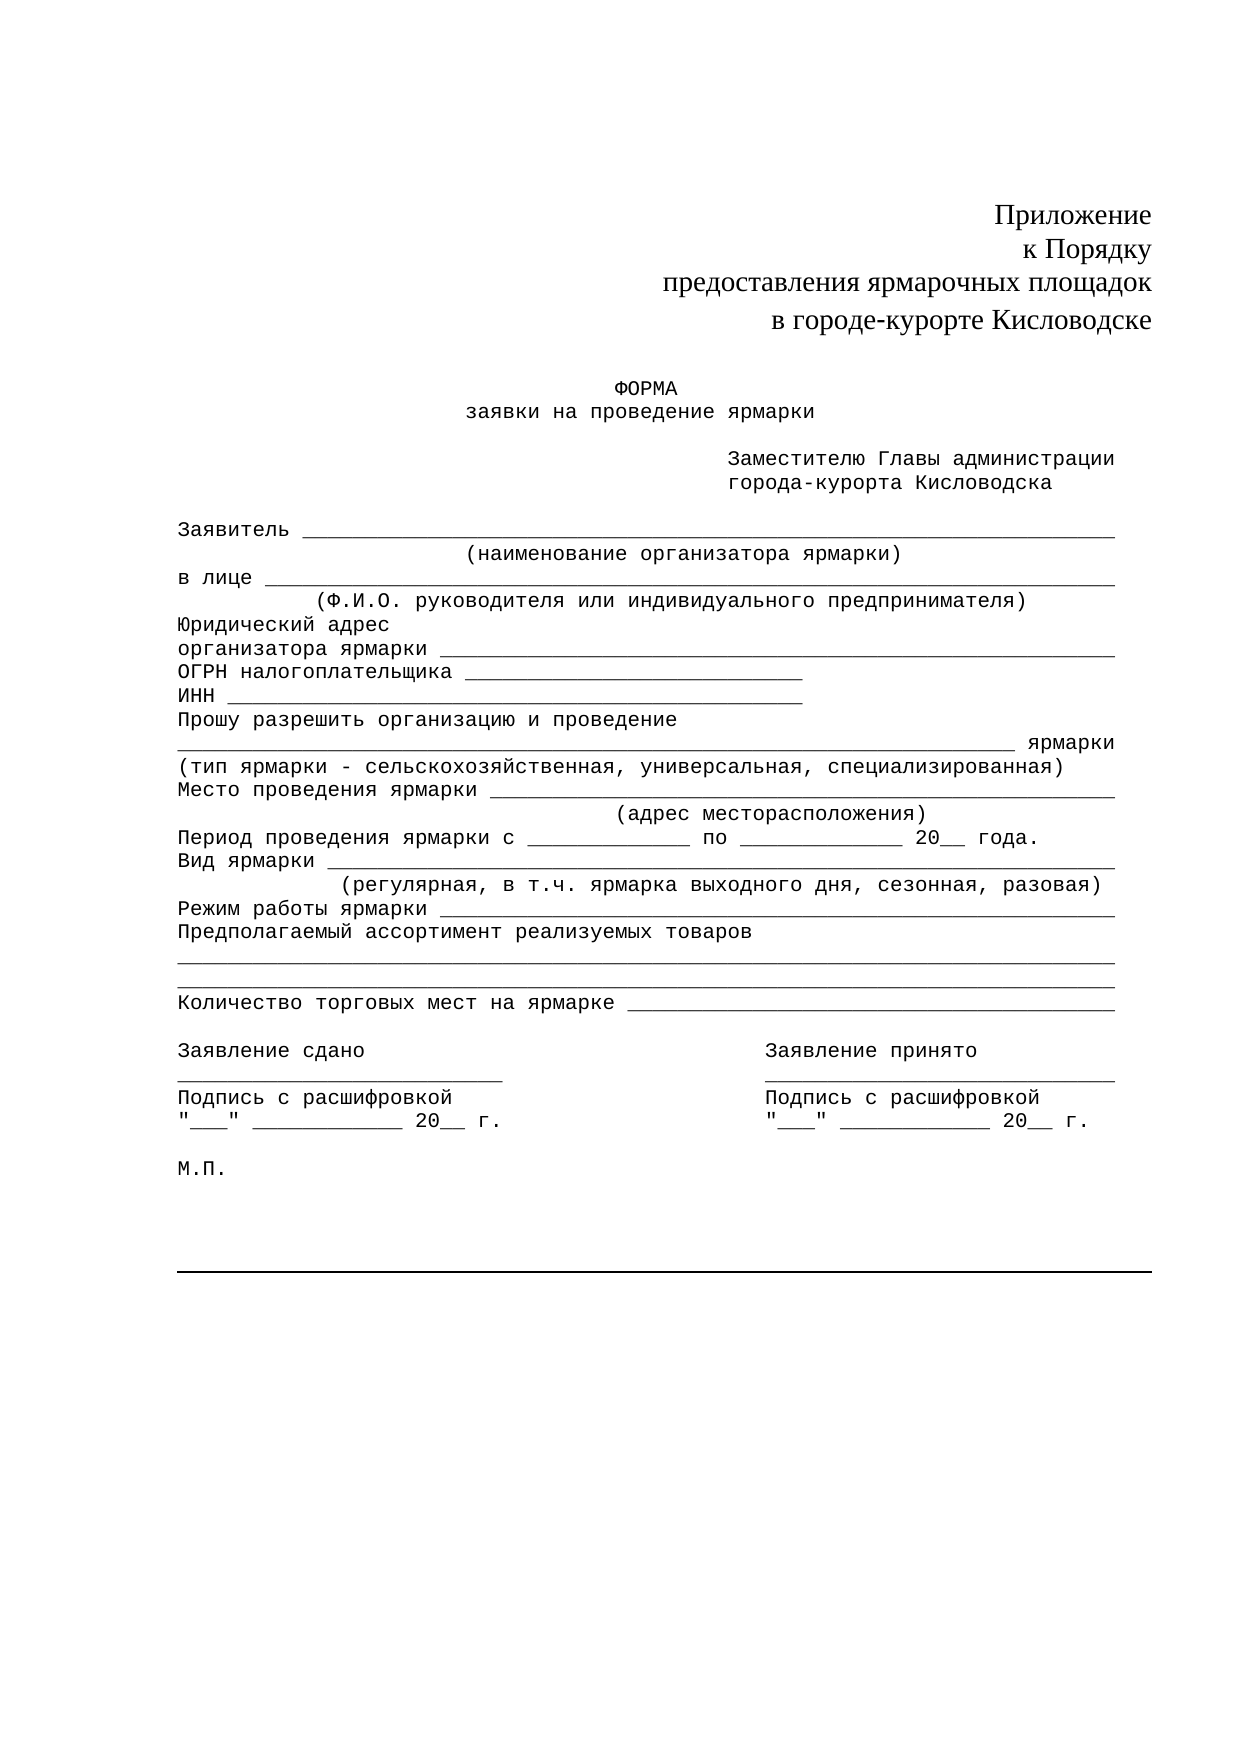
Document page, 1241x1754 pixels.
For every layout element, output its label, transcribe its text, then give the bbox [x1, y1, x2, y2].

text в лице ____________________________________________________________________ [177, 567, 1152, 590]
text Приложение [177, 197, 1152, 231]
text предоставления ярмарочных площадок [177, 264, 1152, 298]
text заявки на проведение ярмарки [177, 401, 1152, 425]
text ИНН ______________________________________________ [177, 685, 1152, 708]
text Вид ярмарки _______________________________________________________________ [177, 850, 1152, 874]
text к Порядку [177, 231, 1152, 264]
text Период проведения ярмарки с _____________ по _____________ 20__ года. [177, 827, 1152, 850]
text Прошу разрешить организацию и проведение [177, 708, 1152, 732]
text Место проведения ярмарки __________________________________________________ [177, 779, 1152, 803]
text города-курорта Кисловодска [177, 472, 1152, 496]
text в городе-курорте Кисловодске [177, 298, 1152, 338]
text ___________________________________________________________________ ярмарки [177, 732, 1152, 756]
text М.П. [177, 1158, 1152, 1181]
text организатора ярмарки ______________________________________________________ [177, 638, 1152, 661]
text Заместителю Главы администрации [177, 448, 1152, 472]
text (тип ярмарки - сельскохозяйственная, универсальная, специализированная) [177, 756, 1152, 779]
text Заявление сдано Заявление принято [177, 1039, 1152, 1063]
text ОГРН налогоплательщика ___________________________ [177, 661, 1152, 685]
text Заявитель _________________________________________________________________ [177, 519, 1152, 543]
text "___" ____________ 20__ г. "___" ____________ 20__ г. [177, 1111, 1152, 1134]
text (регулярная, в т.ч. ярмарка выходного дня, сезонная, разовая) [177, 874, 1152, 898]
text Количество торговых мест на ярмарке _______________________________________ [177, 992, 1152, 1016]
text Юридический адрес [177, 614, 1152, 638]
text Подпись с расшифровкой Подпись с расшифровкой [177, 1087, 1152, 1111]
text ___________________________________________________________________________ [177, 969, 1152, 992]
text Режим работы ярмарки ______________________________________________________ [177, 898, 1152, 921]
text (адрес месторасположения) [177, 803, 1152, 827]
text __________________________ ____________________________ [177, 1063, 1152, 1087]
text (наименование организатора ярмарки) [177, 543, 1152, 567]
text Предполагаемый ассортимент реализуемых товаров [177, 921, 1152, 945]
text (Ф.И.О. руководителя или индивидуального предпринимателя) [177, 590, 1152, 614]
text ___________________________________________________________________________ [177, 945, 1152, 969]
text ФОРМА [177, 377, 1152, 401]
